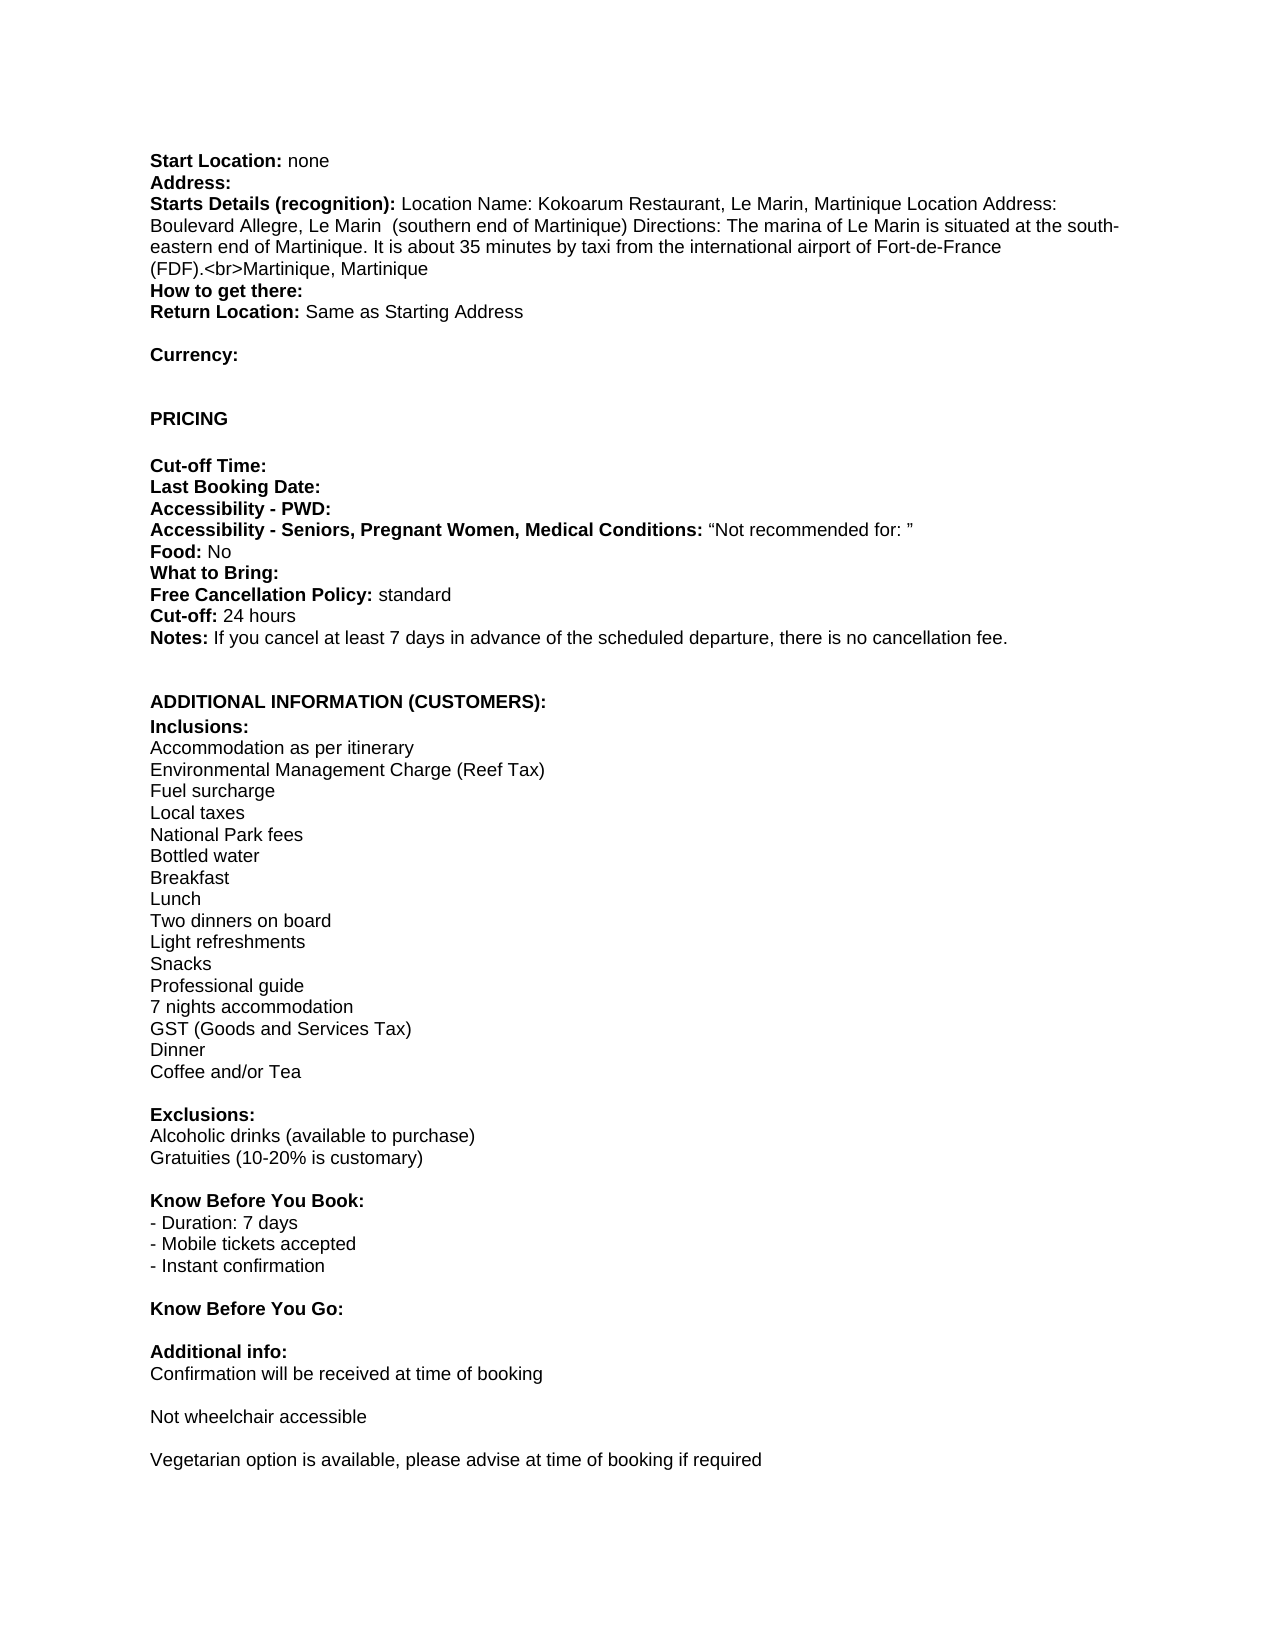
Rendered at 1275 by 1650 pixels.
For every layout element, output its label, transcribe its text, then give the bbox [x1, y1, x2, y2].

text Accessibility - PWD: [150, 497, 1125, 519]
text Last Booking Date: [150, 476, 1125, 497]
text What to Bring: [150, 562, 1125, 584]
text Alcoholic drinks (available to purchase) [150, 1125, 1125, 1147]
text 7 nights accommodation [150, 996, 1125, 1017]
text Additional info: [150, 1341, 1125, 1362]
text Accommodation as per itinerary [150, 737, 1125, 759]
subtitle Pricing [150, 408, 1125, 429]
text Vegetarian option is available, please advise at time of booking if required [150, 1449, 1125, 1470]
text Snacks [150, 953, 1125, 974]
text Start Location: none [150, 150, 1125, 172]
subtitle Additional Information (Customers): [150, 691, 1125, 712]
text Currency: [150, 344, 1125, 366]
text Know Before You Book: [150, 1190, 1125, 1212]
text - Mobile tickets accepted [150, 1233, 1125, 1255]
text How to get there: [150, 279, 1125, 301]
text Breakfast [150, 867, 1125, 888]
text Two dinners on board [150, 910, 1125, 931]
text Cut-off: 24 hours [150, 605, 1125, 627]
text Light refreshments [150, 931, 1125, 953]
text Notes: If you cancel at least 7 days in advance of the scheduled departure, there is no cancellation fee. [150, 627, 1125, 648]
text Confirmation will be received at time of booking [150, 1362, 1125, 1384]
text Address: [150, 172, 1125, 193]
text Dinner [150, 1039, 1125, 1061]
text Gratuities (10-20% is customary) [150, 1147, 1125, 1168]
text Return Location: Same as Starting Address [150, 301, 1125, 322]
text Starts Details (recognition): Location Name: Kokoarum Restaurant, Le Marin, Martinique Location Address: Boulevard Allegre, Le Marin (southern end of Martinique) Directions: The marina of Le Marin is situated at the south-eastern end of Martinique. It is about 35 minutes by taxi from the international airport of Fort-de-France (FDF).<br>Martinique, Martinique [150, 193, 1125, 279]
text Free Cancellation Policy: standard [150, 584, 1125, 605]
text - Duration: 7 days [150, 1212, 1125, 1233]
text Know Before You Go: [150, 1298, 1125, 1319]
text Fuel surcharge [150, 780, 1125, 802]
text Cut-off Time: [150, 454, 1125, 476]
text Bottled water [150, 845, 1125, 867]
text Professional guide [150, 974, 1125, 996]
text Inclusions: [150, 716, 1125, 737]
text National Park fees [150, 823, 1125, 845]
text Local taxes [150, 802, 1125, 823]
text Environmental Management Charge (Reef Tax) [150, 759, 1125, 780]
text GST (Goods and Services Tax) [150, 1017, 1125, 1039]
text Coffee and/or Tea [150, 1061, 1125, 1082]
text Not wheelchair accessible [150, 1406, 1125, 1427]
text Exclusions: [150, 1104, 1125, 1125]
text - Instant confirmation [150, 1255, 1125, 1276]
text Food: No [150, 541, 1125, 562]
text Accessibility - Seniors, Pregnant Women, Medical Conditions: “Not recommended for: ” [150, 519, 1125, 541]
text Lunch [150, 888, 1125, 910]
